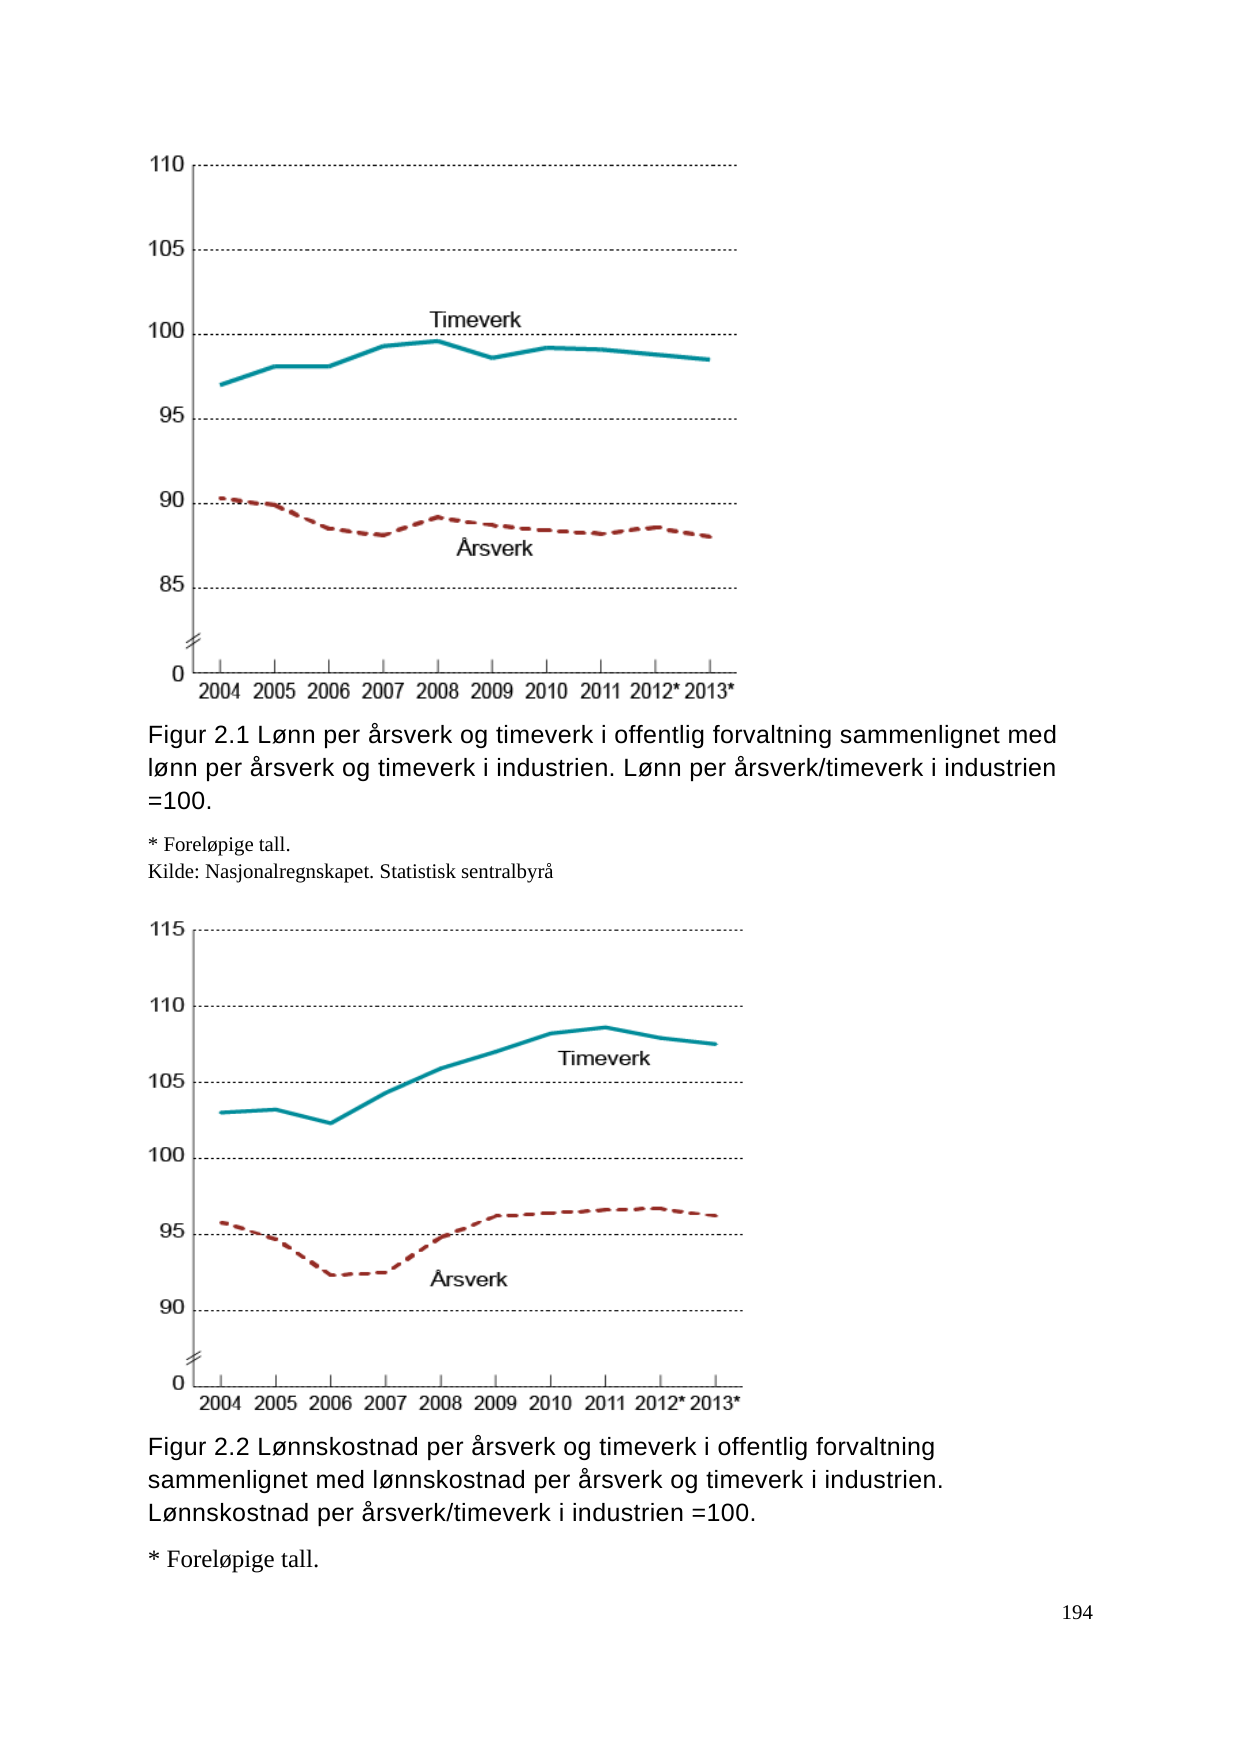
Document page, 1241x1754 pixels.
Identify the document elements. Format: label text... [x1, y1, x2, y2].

list Figur 2.1 Lønn per årsverk og timeverk i offentlig forvaltning sammenlignet med lønn per årsverk og timeverk i industrien. Lønn per årsverk/timeverk i industrien =100. [148, 720, 1092, 815]
text * Foreløpige tall. [148, 1544, 1092, 1572]
picture [147, 919, 743, 1416]
text * Foreløpige tall. [148, 832, 1092, 856]
picture [147, 154, 737, 704]
text Kilde: Nasjonalregnskapet. Statistisk sentralbyrå [148, 859, 1092, 883]
list Figur 2.2 Lønnskostnad per årsverk og timeverk i offentlig forvaltning sammenlignet med lønnskostnad per årsverk og timeverk i industrien. Lønnskostnad per årsverk/timeverk i industrien =100. [148, 1432, 1092, 1527]
